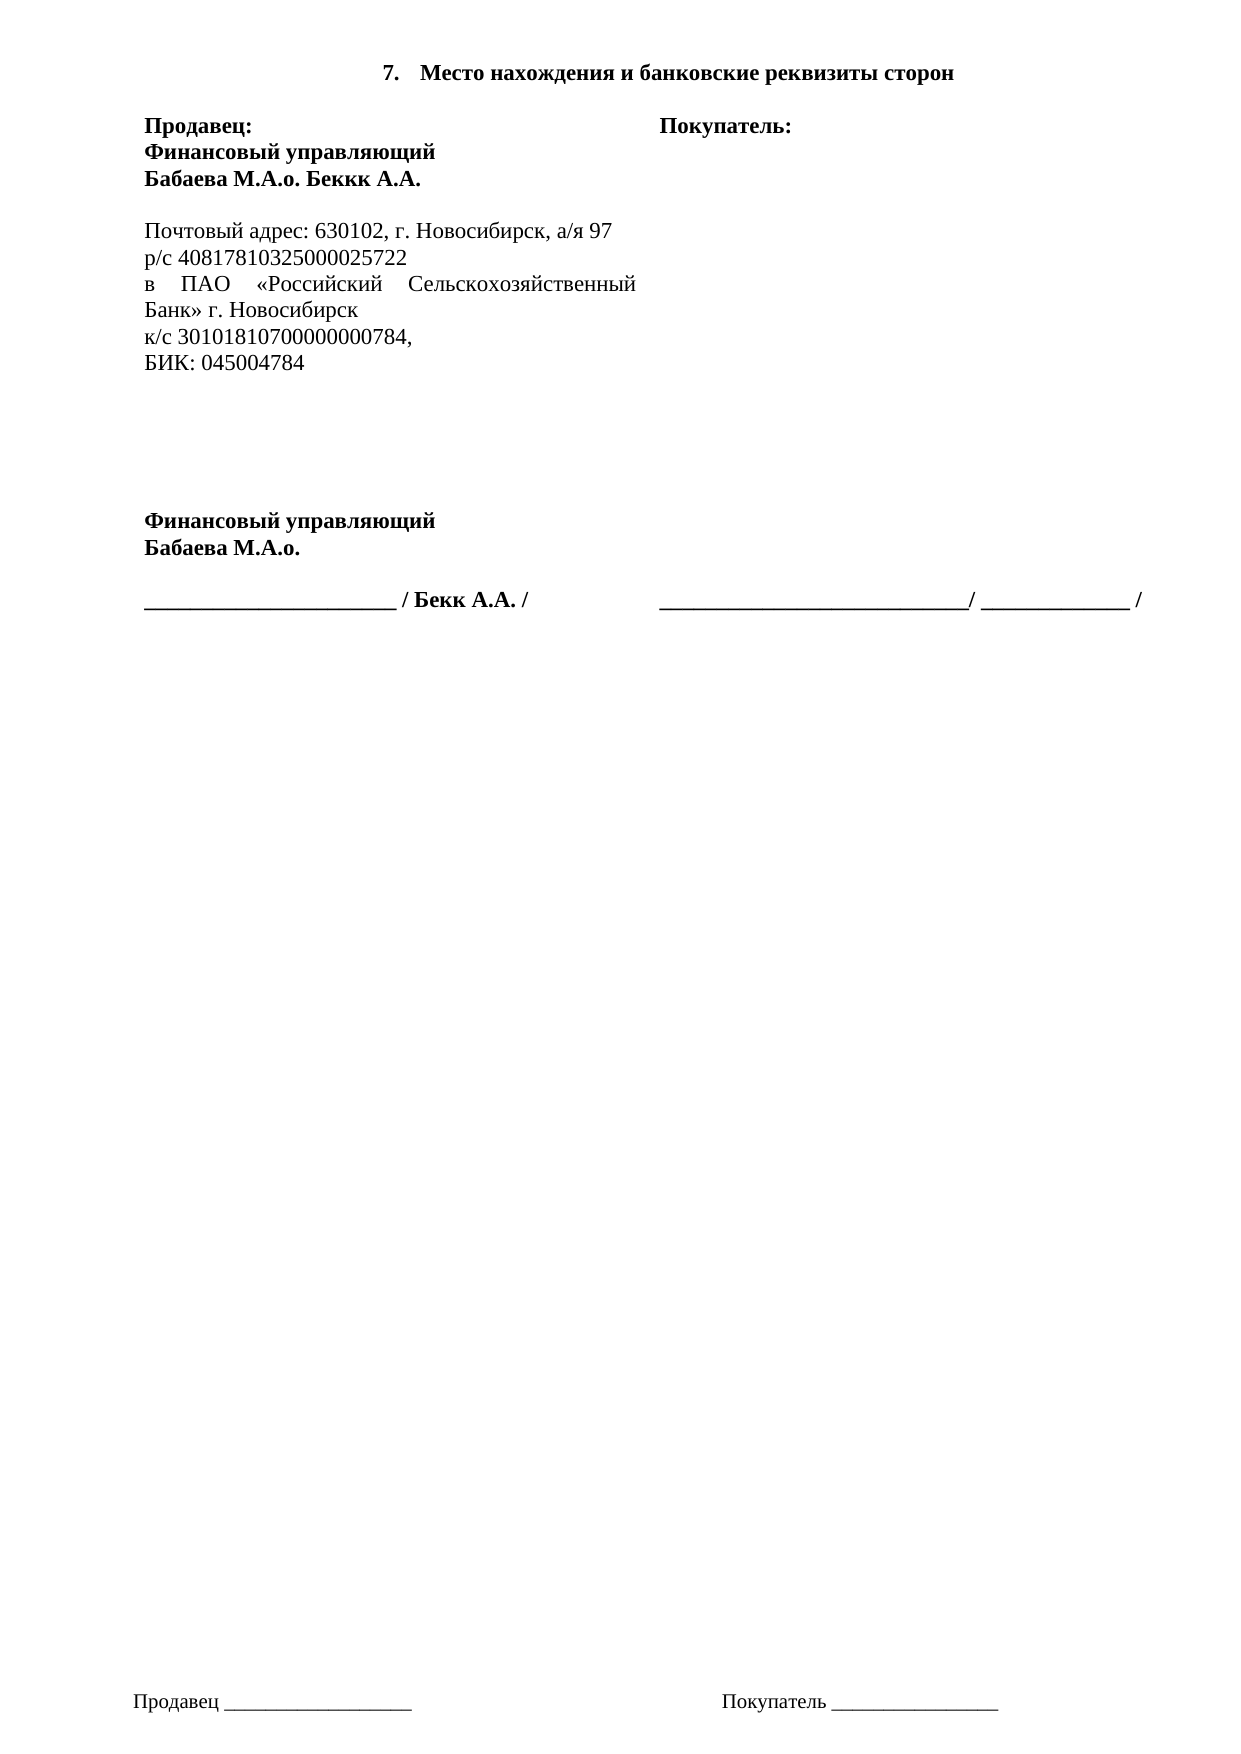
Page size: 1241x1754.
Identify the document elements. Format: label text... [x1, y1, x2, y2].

list Место нахождения и банковские реквизиты сторон [170, 59, 1167, 86]
table_header Покупатель: ___________________________/ _____________ / [648, 112, 1167, 639]
table_header Продавец: Финансовый управляющий Бабаева М.А.о. Беккк А.А. Почтовый адрес: 630102, г. Новосибирск, а/я 97 р/с 40817810325000025722 в ПАО «Российский Сельскохозяйственный Банк» г. Новосибирск к/с 30101810700000000784, БИК: 045004784 Финансовый управляющий Бабаева М.А.о. ______________________ / Бекк А.А. / [133, 112, 648, 639]
